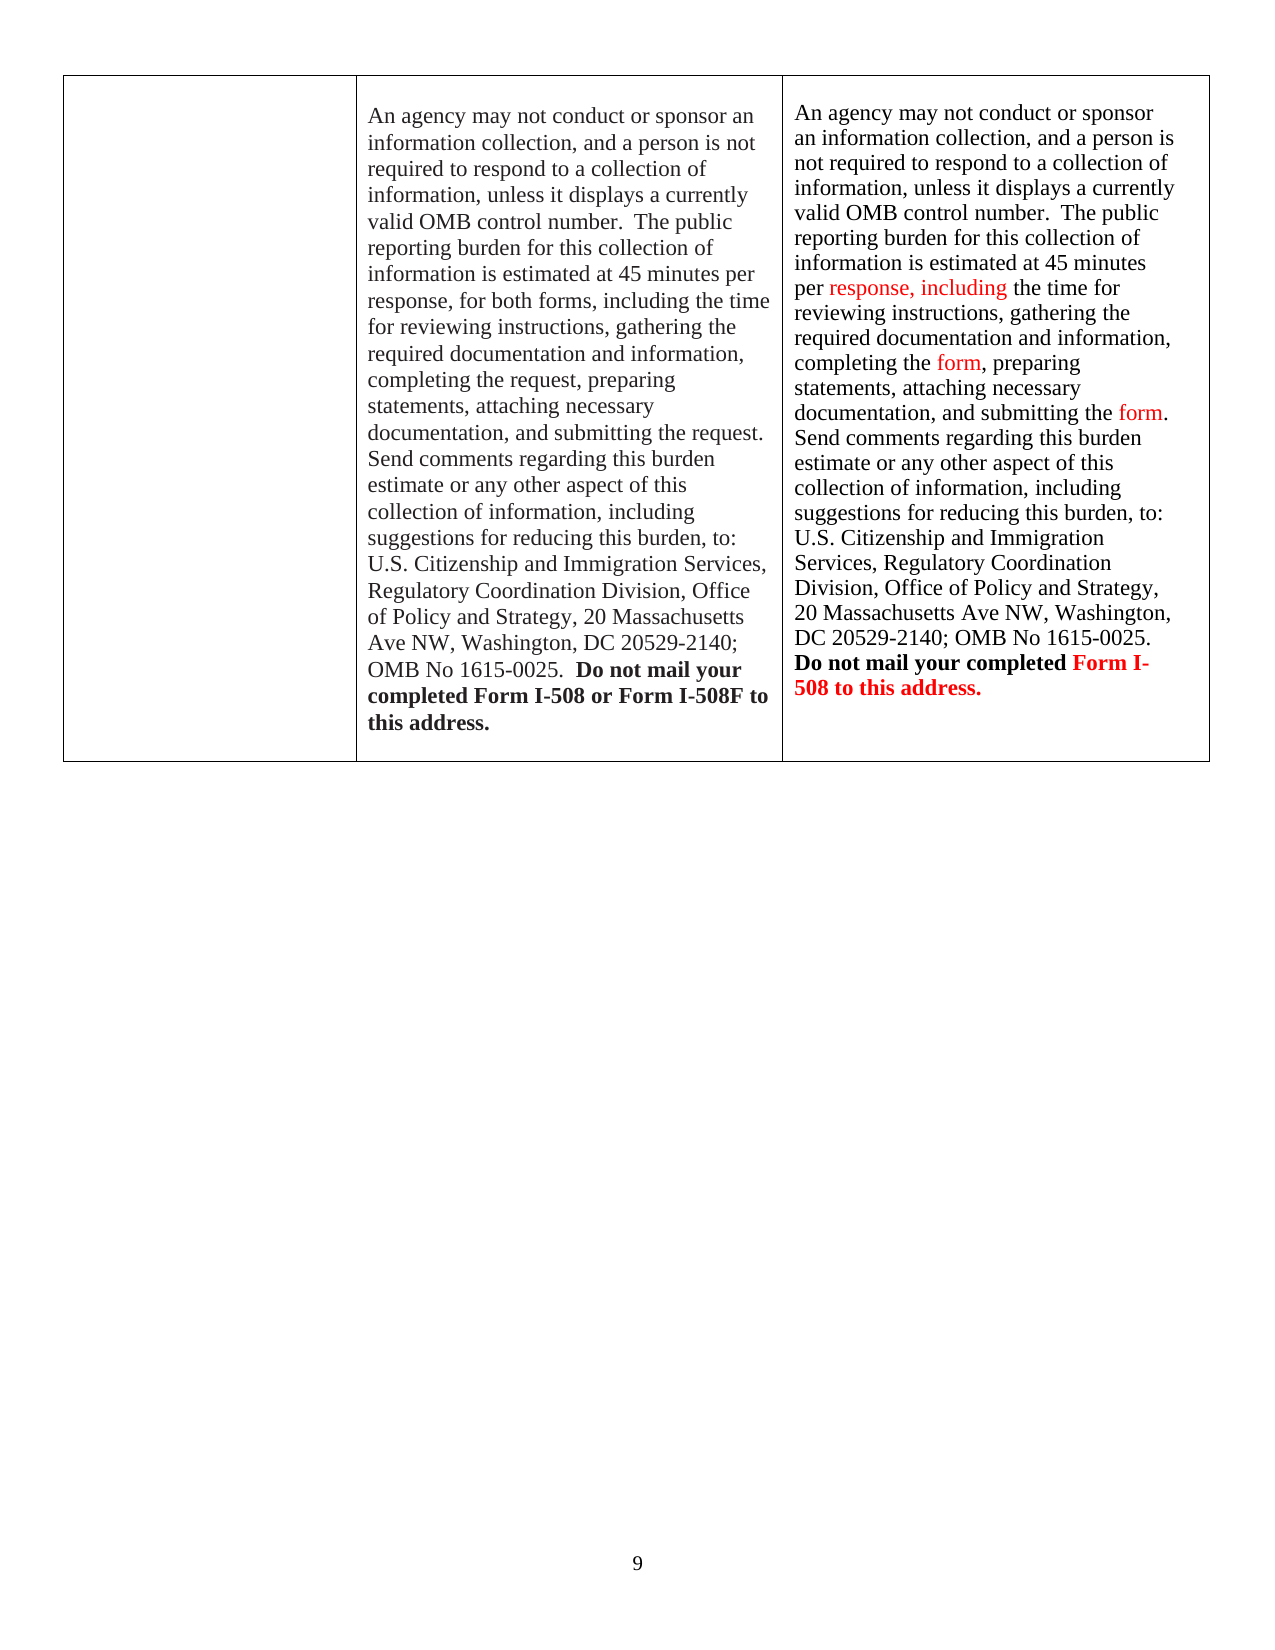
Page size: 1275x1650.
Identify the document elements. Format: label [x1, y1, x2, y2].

table_cell [783, 76, 1209, 761]
table_cell [64, 76, 356, 761]
table_cell [357, 76, 782, 761]
